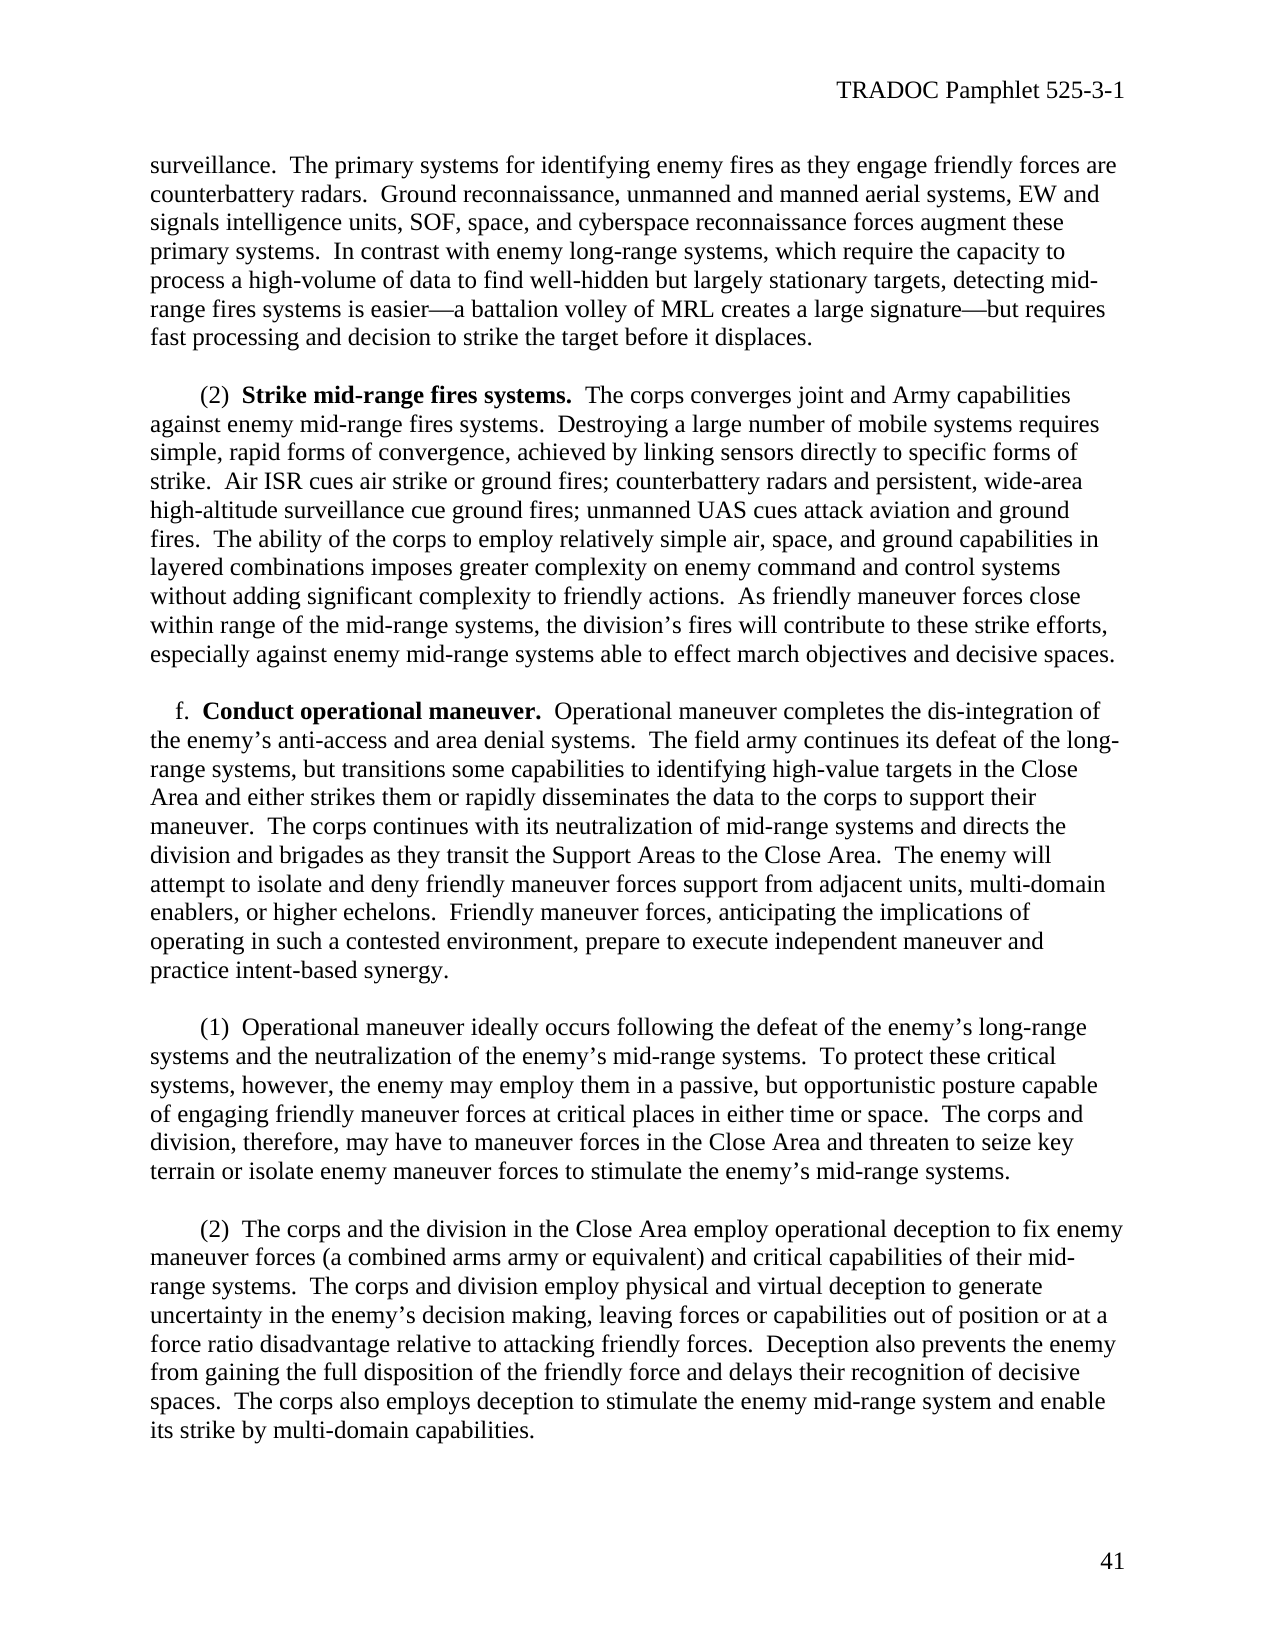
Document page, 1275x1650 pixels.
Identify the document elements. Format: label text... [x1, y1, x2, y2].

text (1) Operational maneuver ideally occurs following the defeat of the enemy’s long-range systems and the neutralization of the enemy’s mid-range systems. To protect these critical systems, however, the enemy may employ them in a passive, but opportunistic posture capable of engaging friendly maneuver forces at critical places in either time or space. The corps and division, therefore, may have to maneuver forces in the Close Area and threaten to seize key terrain or isolate enemy maneuver forces to stimulate the enemy’s mid-range systems. [150, 1012, 1125, 1185]
text (2) The corps and the division in the Close Area employ operational deception to fix enemy maneuver forces (a combined arms army or equivalent) and critical capabilities of their mid-range systems. The corps and division employ physical and virtual deception to generate uncertainty in the enemy’s decision making, leaving forces or capabilities out of position or at a force ratio disadvantage relative to attacking friendly forces. Deception also prevents the enemy from gaining the full disposition of the friendly force and delays their recognition of decisive spaces. The corps also employs deception to stimulate the enemy mid-range system and enable its strike by multi-domain capabilities. [150, 1214, 1125, 1444]
text f. Conduct operational maneuver. Operational maneuver completes the dis-integration of the enemy’s anti-access and area denial systems. The field army continues its defeat of the long-range systems, but transitions some capabilities to identifying high-value targets in the Close Area and either strikes them or rapidly disseminates the data to the corps to support their maneuver. The corps continues with its neutralization of mid-range systems and directs the division and brigades as they transit the Support Areas to the Close Area. The enemy will attempt to isolate and deny friendly maneuver forces support from adjacent units, multi-domain enablers, or higher echelons. Friendly maneuver forces, anticipating the implications of operating in such a contested environment, prepare to execute independent maneuver and practice intent-based synergy. [150, 696, 1125, 984]
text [150, 150, 1125, 351]
text (2) Strike mid-range fires systems. The corps converges joint and Army capabilities against enemy mid-range fires systems. Destroying a large number of mobile systems requires simple, rapid forms of convergence, achieved by linking sensors directly to specific forms of strike. Air ISR cues air strike or ground fires; counterbattery radars and persistent, wide-area high-altitude surveillance cue ground fires; unmanned UAS cues attack aviation and ground fires. The ability of the corps to employ relatively simple air, space, and ground capabilities in layered combinations imposes greater complexity on enemy command and control systems without adding significant complexity to friendly actions. As friendly maneuver forces close within range of the mid-range systems, the division’s fires will contribute to these strike efforts, especially against enemy mid-range systems able to effect march objectives and decisive spaces. [150, 380, 1125, 667]
